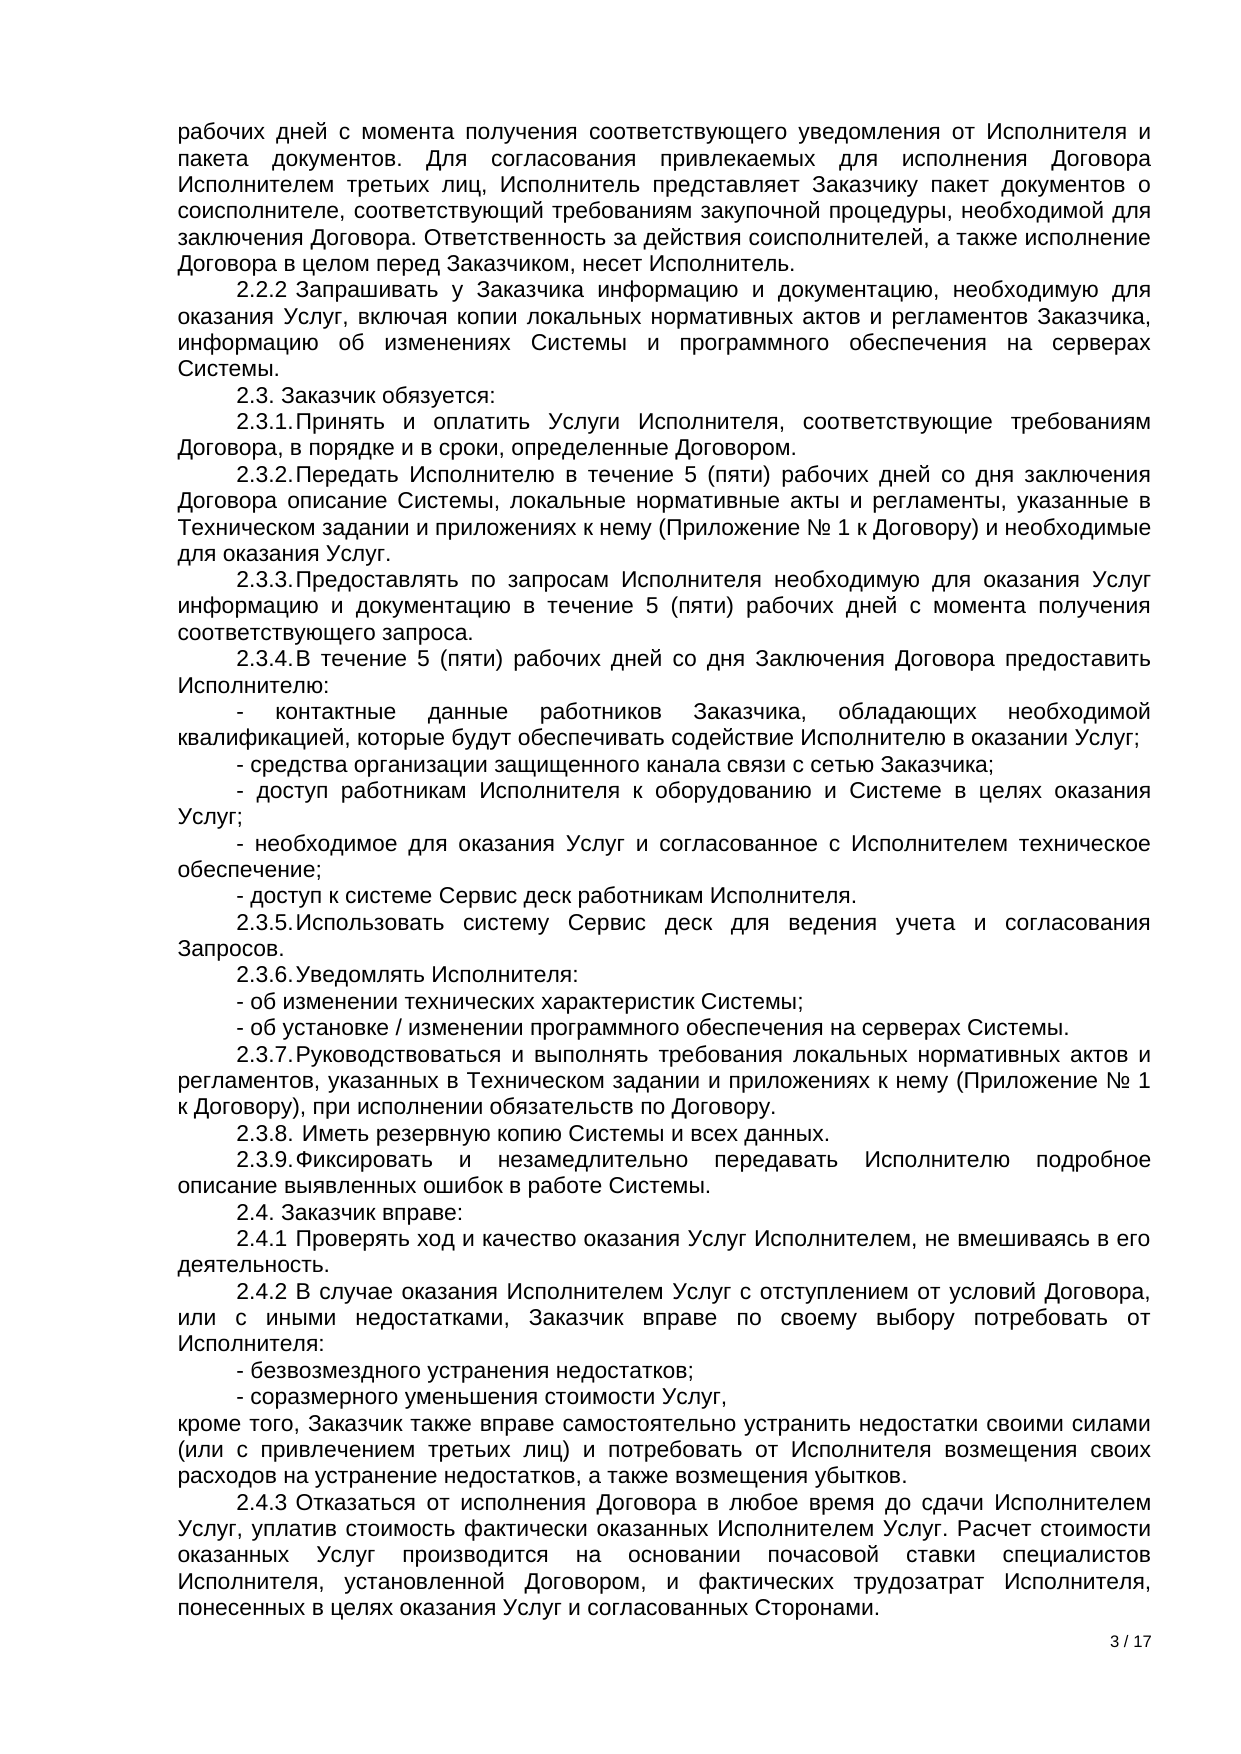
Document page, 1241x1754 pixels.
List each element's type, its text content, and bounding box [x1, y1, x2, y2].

list - средства организации защищенного канала связи с сетью Заказчика; [177, 751, 1152, 777]
list Проверять ход и качество оказания Услуг Исполнителем, не вмешиваясь в его деятельность. [177, 1225, 1152, 1278]
list - безвозмездного устранения недостатков; [177, 1357, 1152, 1383]
list - необходимое для оказания Услуг и согласованное с Исполнителем техническое обеспечение; [177, 830, 1152, 882]
text В течение 5 (пяти) рабочих дней со дня Заключения Договора предоставить Исполнителю: [177, 645, 1152, 698]
text Руководствоваться и выполнять требования локальных нормативных актов и регламентов, указанных в Техническом задании и приложениях к нему (Приложение № 1 к Договору), при исполнении обязательств по Договору. [177, 1041, 1152, 1119]
list В случае оказания Исполнителем Услуг с отступлением от условий Договора, или с иными недостатками, Заказчик вправе по своему выбору потребовать от Исполнителя: [177, 1278, 1152, 1357]
text Заказчик вправе: [177, 1199, 1152, 1225]
text Уведомлять Исполнителя: [177, 961, 1152, 988]
list - об изменении технических характеристик Системы; [177, 988, 1152, 1014]
list - доступ работникам Исполнителя к оборудованию и Системе в целях оказания Услуг; [177, 777, 1152, 830]
text Принять и оплатить Услуги Исполнителя, соответствующие требованиям Договора, в порядке и в сроки, определенные Договором. [177, 408, 1152, 461]
list Отказаться от исполнения Договора в любое время до сдачи Исполнителем Услуг, уплатив стоимость фактически оказанных Исполнителем Услуг. Расчет стоимости оказанных Услуг производится на основании почасовой ставки специалистов Исполнителя, установленной Договором, и фактических трудозатрат Исполнителя, понесенных в целях оказания Услуг и согласованных Сторонами. [177, 1488, 1152, 1620]
list кроме того, Заказчик также вправе самостоятельно устранить недостатки своими силами (или с привлечением третьих лиц) и потребовать от Исполнителя возмещения своих расходов на устранение недостатков, а также возмещения убытков. [177, 1409, 1152, 1488]
text Передать Исполнителю в течение 5 (пяти) рабочих дней со дня заключения Договора описание Системы, локальные нормативные акты и регламенты, указанные в Техническом задании и приложениях к нему (Приложение № 1 к Договору) и необходимые для оказания Услуг. [177, 461, 1152, 566]
list - контактные данные работников Заказчика, обладающих необходимой квалификацией, которые будут обеспечивать содействие Исполнителю в оказании Услуг; [177, 698, 1152, 751]
text Иметь резервную копию Системы и всех данных. [177, 1119, 1152, 1146]
text Предоставлять по запросам Исполнителя необходимую для оказания Услуг информацию и документацию в течение 5 (пяти) рабочих дней с момента получения соответствующего запроса. [177, 566, 1152, 645]
text Фиксировать и незамедлительно передавать Исполнителю подробное описание выявленных ошибок в работе Системы. [177, 1146, 1152, 1199]
text Заказчик обязуется: [177, 382, 1152, 408]
list - доступ к системе Сервис деск работникам Исполнителя. [177, 882, 1152, 909]
list - соразмерного уменьшения стоимости Услуг, [177, 1383, 1152, 1409]
list - об установке / изменении программного обеспечения на серверах Системы. [177, 1014, 1152, 1041]
list Запрашивать у Заказчика информацию и документацию, необходимую для оказания Услуг, включая копии локальных нормативных актов и регламентов Заказчика, информацию об изменениях Системы и программного обеспечения на серверах Системы. [177, 276, 1152, 382]
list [177, 118, 1152, 276]
text Использовать систему Сервис деск для ведения учета и согласования Запросов. [177, 909, 1152, 961]
